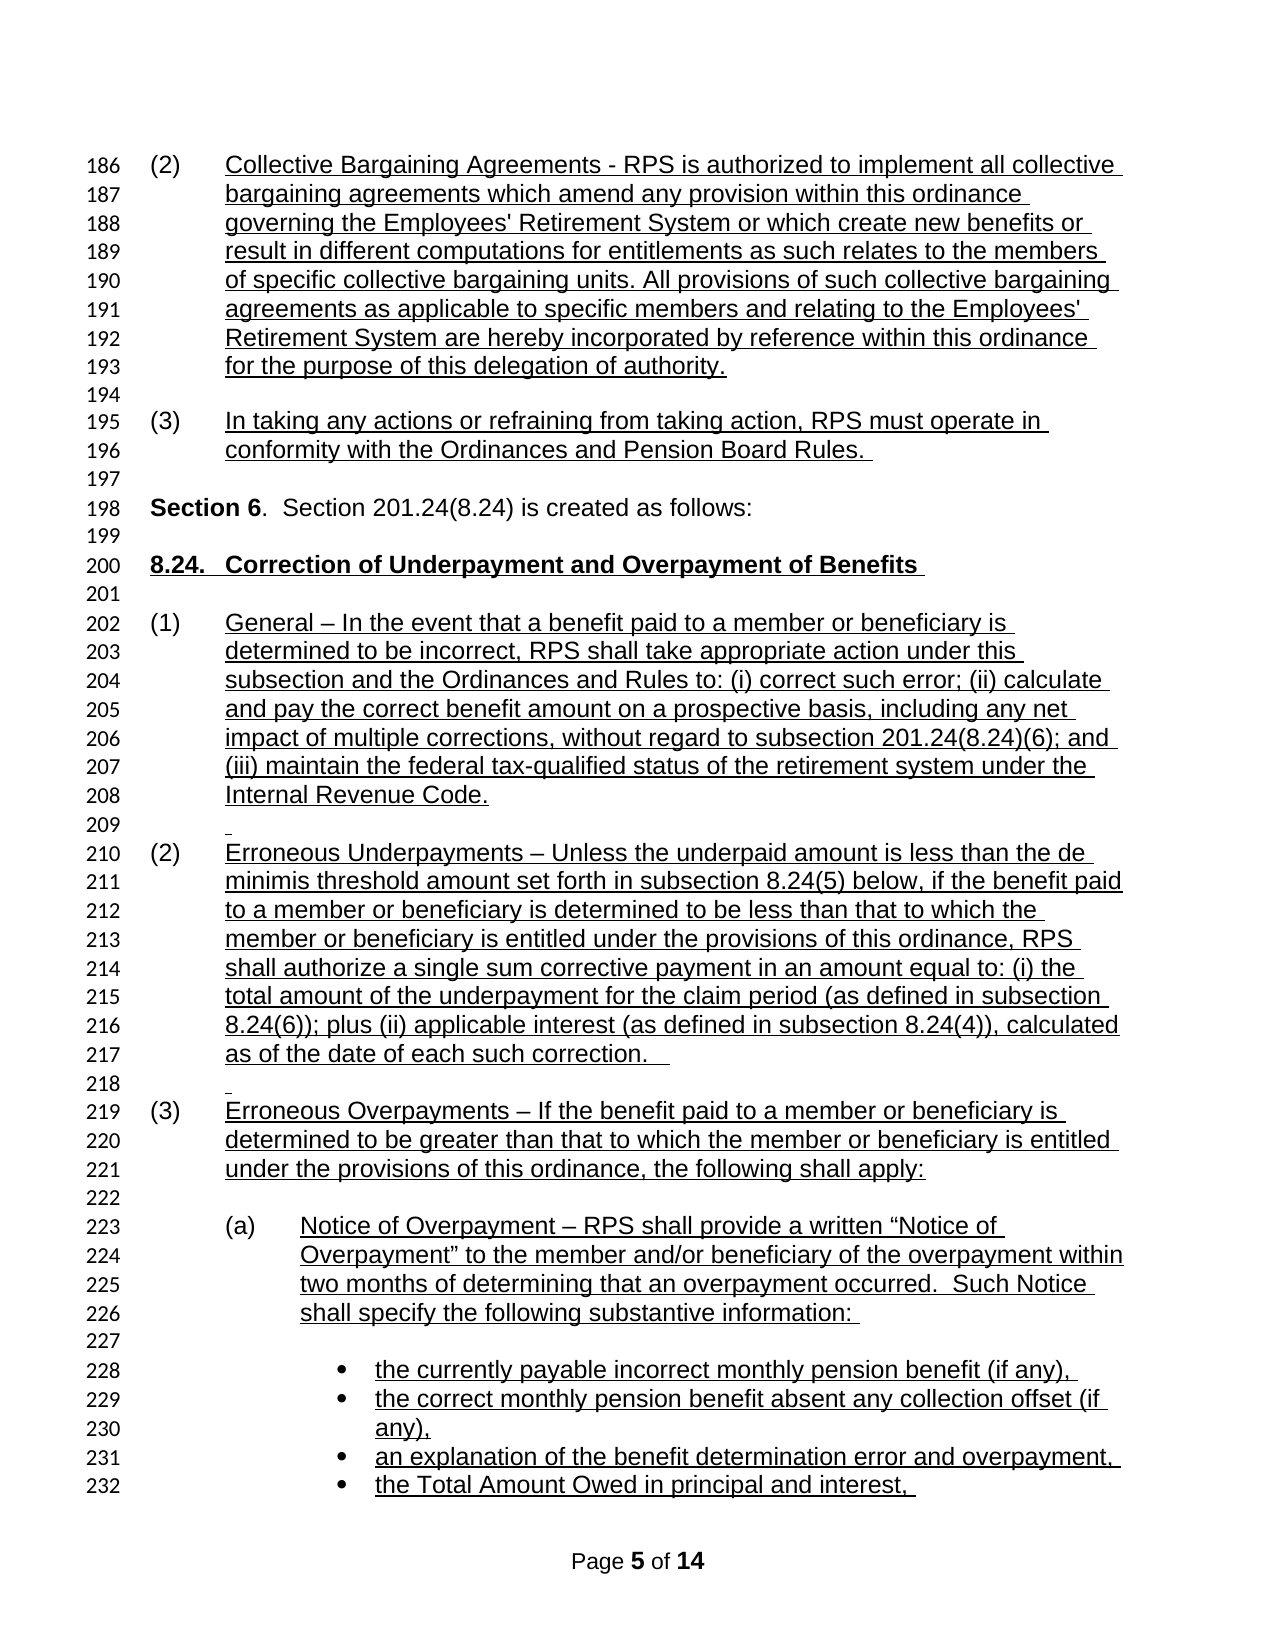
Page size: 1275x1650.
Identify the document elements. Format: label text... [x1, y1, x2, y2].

list Collective Bargaining Agreements - RPS is authorized to implement all collective bargaining agreements which amend any provision within this ordinance governing the Employees' Retirement System or which create new benefits or result in different computations for entitlements as such relates to the members of specific collective bargaining units. All provisions of such collective bargaining agreements as applicable to specific members and relating to the Employees' Retirement System are hereby incorporated by reference within this ordinance for the purpose of this delegation of authority. [150, 150, 1125, 380]
list an explanation of the benefit determination error and overpayment, [337, 1442, 1125, 1470]
text 8.24. Correction of Underpayment and Overpayment of Benefits [150, 550, 1125, 579]
list In taking any actions or refraining from taking action, RPS must operate in conformity with the Ordinances and Pension Board Rules. [150, 406, 1125, 464]
list General – In the event that a benefit paid to a member or beneficiary is determined to be incorrect, RPS shall take appropriate action under this subsection and the Ordinances and Rules to: (i) correct such error; (ii) calculate and pay the correct benefit amount on a prospective basis, including any net impact of multiple corrections, without regard to subsection 201.24(8.24)(6); and (iii) maintain the federal tax-qualified status of the retirement system under the Internal Revenue Code. [150, 608, 1125, 809]
list the correct monthly pension benefit absent any collection offset (if any), [337, 1384, 1125, 1442]
text Section 6. Section 201.24(8.24) is created as follows: [150, 493, 1100, 521]
list Erroneous Overpayments – If the benefit paid to a member or beneficiary is determined to be greater than that to which the member or beneficiary is entitled under the provisions of this ordinance, the following shall apply: [150, 1096, 1125, 1183]
list Erroneous Underpayments – Unless the underpaid amount is less than the de minimis threshold amount set forth in subsection 8.24(5) below, if the benefit paid to a member or beneficiary is determined to be less than that to which the member or beneficiary is entitled under the provisions of this ordinance, RPS shall authorize a single sum corrective payment in an amount equal to: (i) the total amount of the underpayment for the claim period (as defined in subsection 8.24(6)); plus (ii) applicable interest (as defined in subsection 8.24(4)), calculated as of the date of each such correction. [150, 838, 1125, 1068]
list Notice of Overpayment – RPS shall provide a written “Notice of Overpayment” to the member and/or beneficiary of the overpayment within two months of determining that an overpayment occurred. Such Notice shall specify the following substantive information: [225, 1211, 1125, 1326]
list the currently payable incorrect monthly pension benefit (if any), [337, 1355, 1125, 1384]
list the Total Amount Owed in principal and interest, [337, 1470, 1125, 1499]
